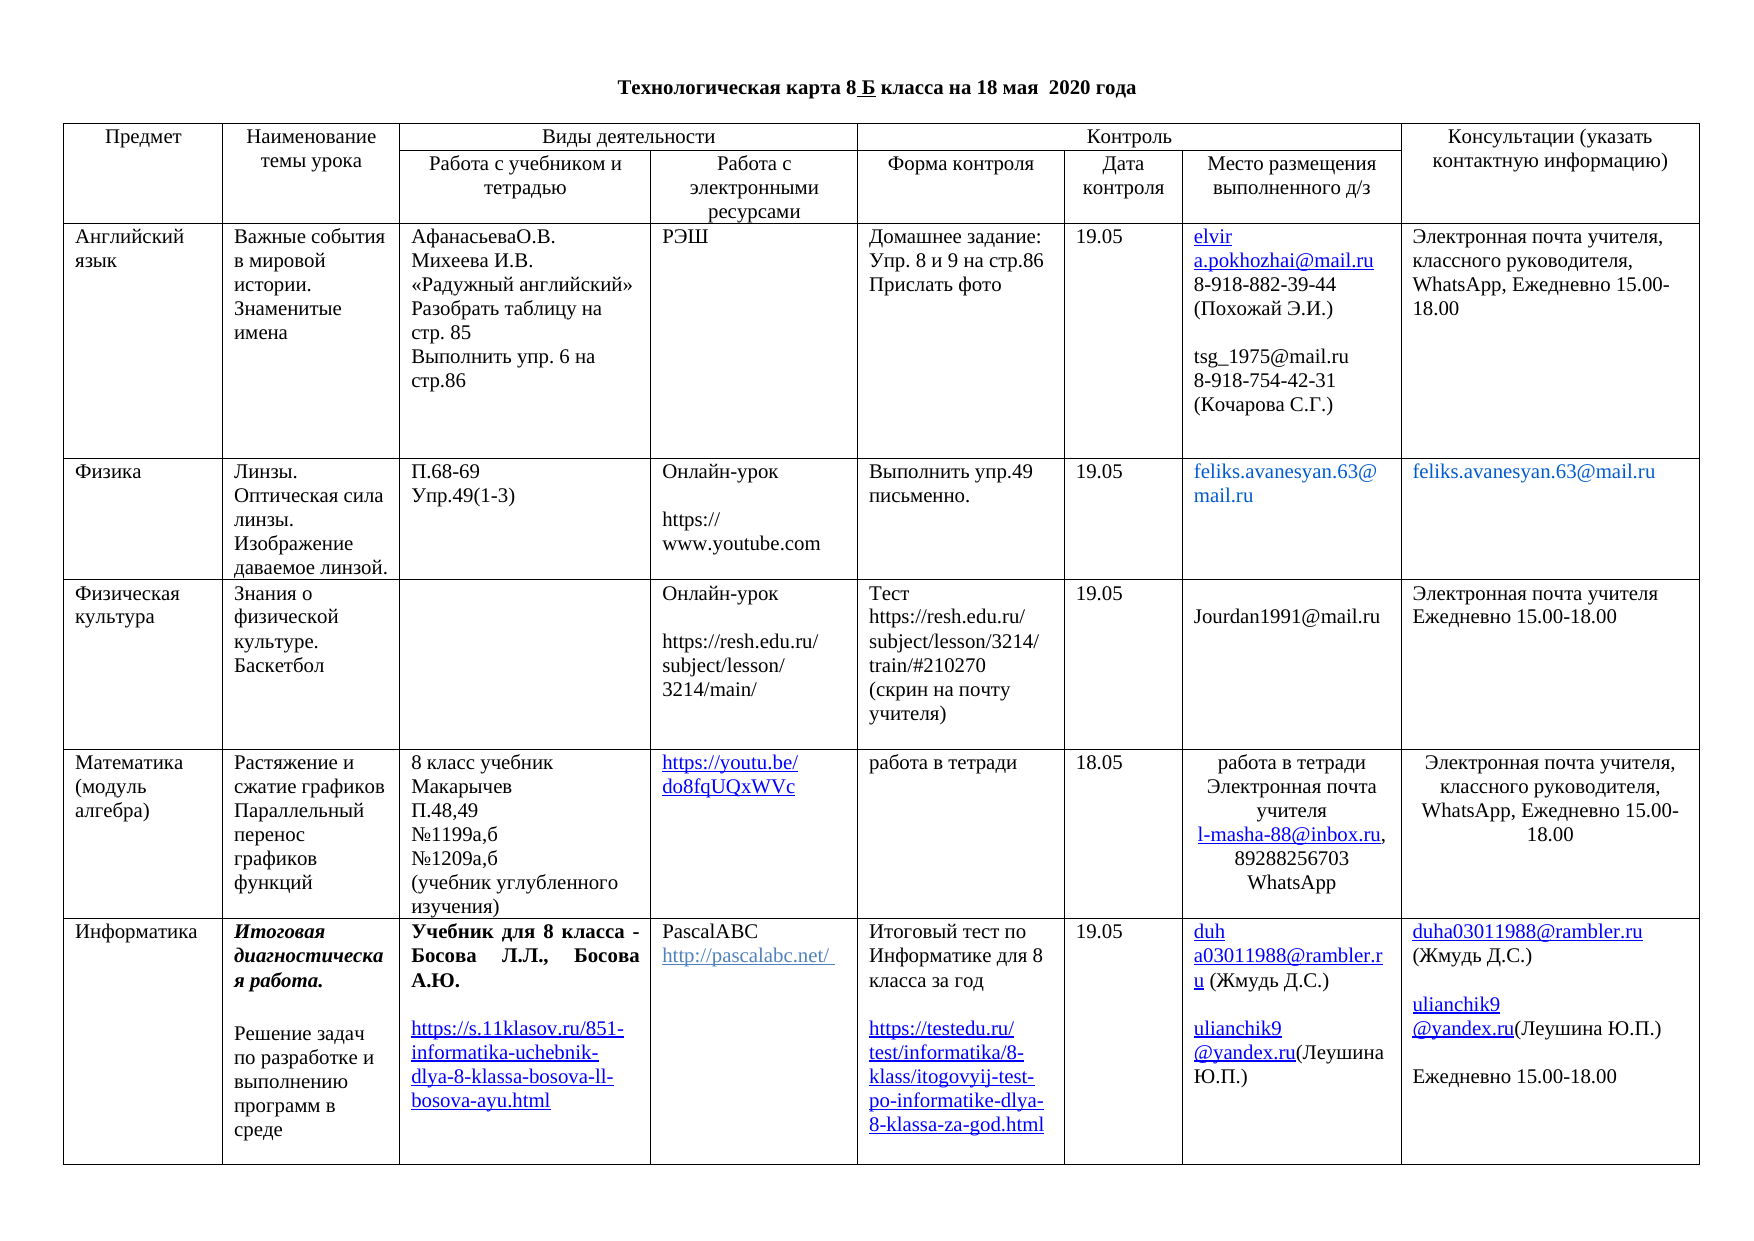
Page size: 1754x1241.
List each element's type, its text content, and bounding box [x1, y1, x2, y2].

table_cell Физика [64, 459, 222, 579]
table_cell работа в тетради Электронная почта учителя l-masha-88@inbox.ru, 89288256703 WhatsApp [1183, 750, 1401, 918]
table_cell Работа с учебником и тетрадью [400, 151, 650, 223]
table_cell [858, 919, 1064, 1164]
table_cell работа в тетради [858, 750, 1064, 918]
table_cell Электронная почта учителя Ежедневно 15.00-18.00 [1402, 580, 1699, 749]
table_header Предмет [64, 124, 222, 223]
table_cell Электронная почта учителя, классного руководителя, WhatsApp, Ежедневно 15.00-18.00 [1402, 224, 1699, 458]
table_cell Выполнить упр.49 письменно. [858, 459, 1064, 579]
table_cell Jourdan1991@mail.ru [1183, 580, 1401, 749]
table_cell Английский язык [64, 224, 222, 458]
table_cell 19.05 [1065, 459, 1182, 579]
table_cell Форма контроля [858, 151, 1064, 223]
table_cell Работа с электронными ресурсами [651, 151, 857, 223]
table_cell Линзы. Оптическая сила линзы.Изображение даваемое линзой. [223, 459, 399, 579]
table_header Виды деятельности [400, 124, 857, 150]
table_cell 8 класс учебник Макарычев П.48,49 №1199а,б №1209а,б (учебник углубленного изучения) [400, 750, 650, 918]
table_cell П.68-69 Упр.49(1-3) [400, 459, 650, 579]
table_header Консультации (указать контактную информацию) [1402, 124, 1699, 223]
table_cell Место размещения выполненного д/з [1183, 151, 1401, 223]
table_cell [1183, 919, 1401, 1164]
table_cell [651, 919, 857, 1164]
table_cell Тест https://resh.edu.ru/subject/lesson/3214/train/#210270 (скрин на почту учителя) [858, 580, 1064, 749]
table_cell feliks.avanesyan.63@mail.ru [1402, 459, 1699, 579]
table_cell Дата контроля [1065, 151, 1182, 223]
text Технологическая карта 8 Б класса на 18 мая 2020 года [75, 75, 1679, 99]
table_cell Важные события в мировой истории. Знаменитые имена [223, 224, 399, 458]
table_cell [223, 919, 399, 1164]
table_cell РЭШ [651, 224, 857, 458]
table_header Наименование темы урока [223, 124, 399, 223]
table_cell [400, 580, 650, 749]
table_cell Электронная почта учителя, классного руководителя, WhatsApp, Ежедневно 15.00-18.00 [1402, 750, 1699, 918]
table_cell elvira.pokhozhai@mail.ru 8-918-882-39-44 (Похожай Э.И.) tsg_1975@mail.ru 8-918-754-42-31 (Кочарова С.Г.) [1183, 224, 1401, 458]
table_header Контроль [858, 124, 1401, 150]
table_cell Информатика [64, 919, 222, 1164]
table_cell Математика (модуль алгебра) [64, 750, 222, 918]
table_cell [1402, 919, 1699, 1164]
table_cell Онлайн-урок https://www.youtube.com [651, 459, 857, 579]
table_cell https://youtu.be/do8fqUQxWVc [651, 750, 857, 918]
table_cell 19.05 [1065, 224, 1182, 458]
table_cell feliks.avanesyan.63@mail.ru [1183, 459, 1401, 579]
table_cell Знания о физической культуре. Баскетбол [223, 580, 399, 749]
table_cell Физическая культура [64, 580, 222, 749]
table_cell АфанасьеваО.В. Михеева И.В. «Радужный английский» Разобрать таблицу на стр. 85 Выполнить упр. 6 на стр.86 [400, 224, 650, 458]
table_cell 19.05 [1065, 580, 1182, 749]
table_cell 18.05 [1065, 750, 1182, 918]
table_cell Домашнее задание: Упр. 8 и 9 на стр.86 Прислать фото [858, 224, 1064, 458]
table_cell 19.05 [1065, 919, 1182, 1164]
table_cell Растяжение и сжатие графиков Параллельный перенос графиков функций [223, 750, 399, 918]
table_cell Онлайн-урок https://resh.edu.ru/subject/lesson/3214/main/ [651, 580, 857, 749]
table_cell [400, 919, 650, 1164]
